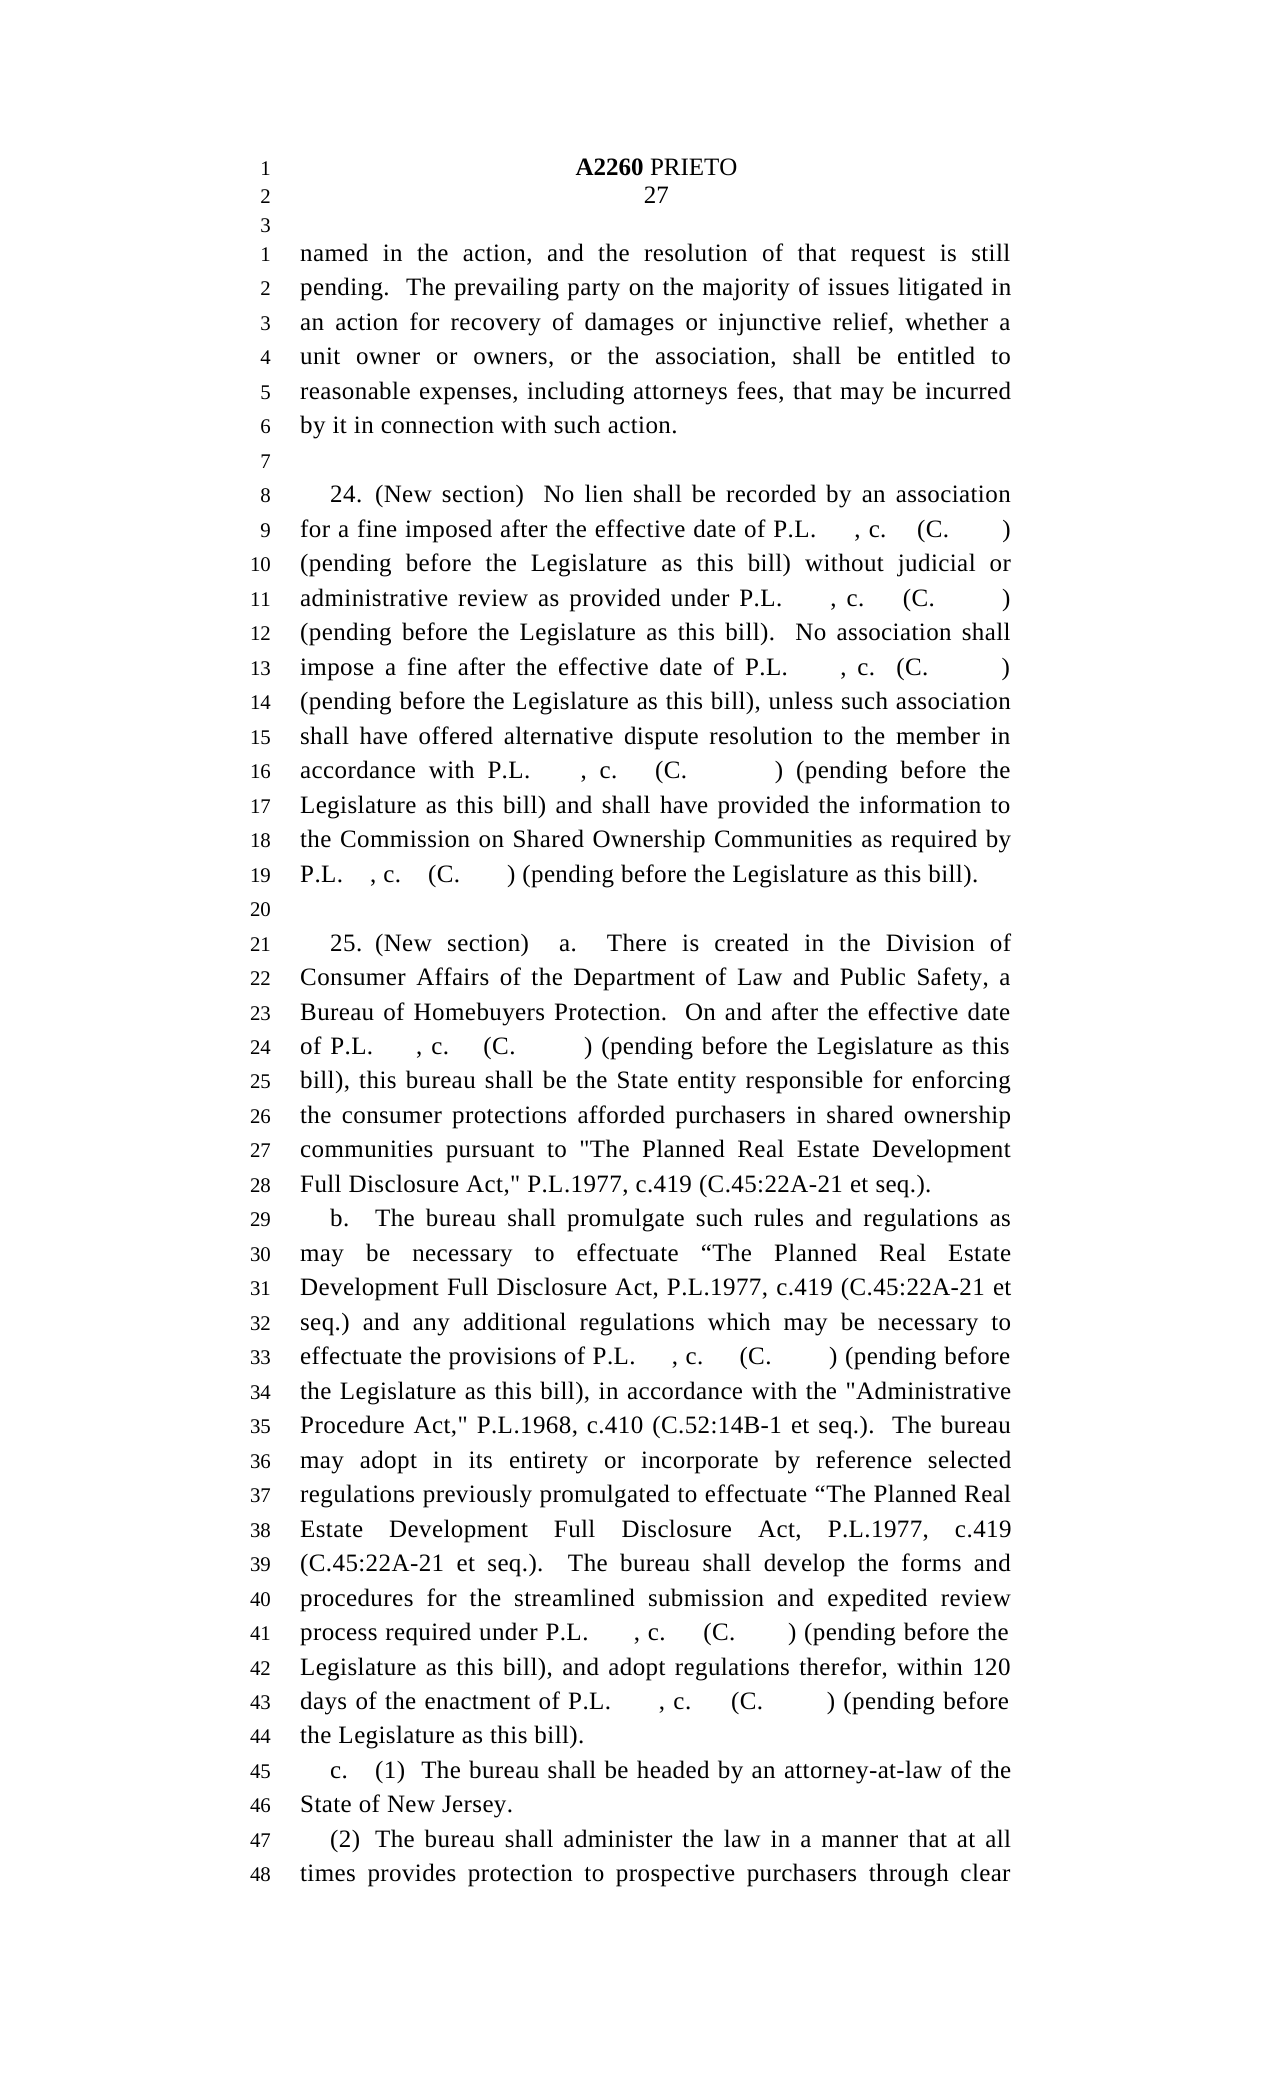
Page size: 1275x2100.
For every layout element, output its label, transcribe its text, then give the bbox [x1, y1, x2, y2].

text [300, 238, 1012, 439]
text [300, 1824, 1012, 1887]
text c. (1) The bureau shall be headed by an attorney-at-law of the State of New Jersey. [300, 1755, 1012, 1818]
text b. The bureau shall promulgate such rules and regulations as may be necessary to effectuate “The Planned Real Estate Development Full Disclosure Act, P.L.1977, c.419 (C.45:22A-21 et seq.) and any additional regulations which may be necessary to effectuate the provisions of P.L. , c. (C. ) (pending before the Legislature as this bill), in accordance with the "Administrative Procedure Act," P.L.1968, c.410 (C.52:14B-1 et seq.). The bureau may adopt in its entirety or incorporate by reference selected regulations previously promulgated to effectuate “The Planned Real Estate Development Full Disclosure Act, P.L.1977, c.419 (C.45:22A-21 et seq.). The bureau shall develop the forms and procedures for the streamlined submission and expedited review process required under P.L. , c. (C. ) (pending before the Legislature as this bill), and adopt regulations therefor, within 120 days of the enactment of P.L. , c. (C. ) (pending before the Legislature as this bill). [300, 1203, 1012, 1749]
text 24. (New section) No lien shall be recorded by an association for a fine imposed after the effective date of P.L. , c. (C. ) (pending before the Legislature as this bill) without judicial or administrative review as provided under P.L. , c. (C. ) (pending before the Legislature as this bill). No association shall impose a fine after the effective date of P.L. , c. (C. ) (pending before the Legislature as this bill), unless such association shall have offered alternative dispute resolution to the member in accordance with P.L. , c. (C. ) (pending before the Legislature as this bill) and shall have provided the information to the Commission on Shared Ownership Communities as required by P.L. , c. (C. ) (pending before the Legislature as this bill). [300, 479, 1012, 887]
text 25. (New section) a. There is created in the Division of Consumer Affairs of the Department of Law and Public Safety, a Bureau of Homebuyers Protection. On and after the effective date of P.L. , c. (C. ) (pending before the Legislature as this bill), this bureau shall be the State entity responsible for enforcing the consumer protections afforded purchasers in shared ownership communities pursuant to "The Planned Real Estate Development Full Disclosure Act," P.L.1977, c.419 (C.45:22A-21 et seq.). [300, 928, 1012, 1198]
